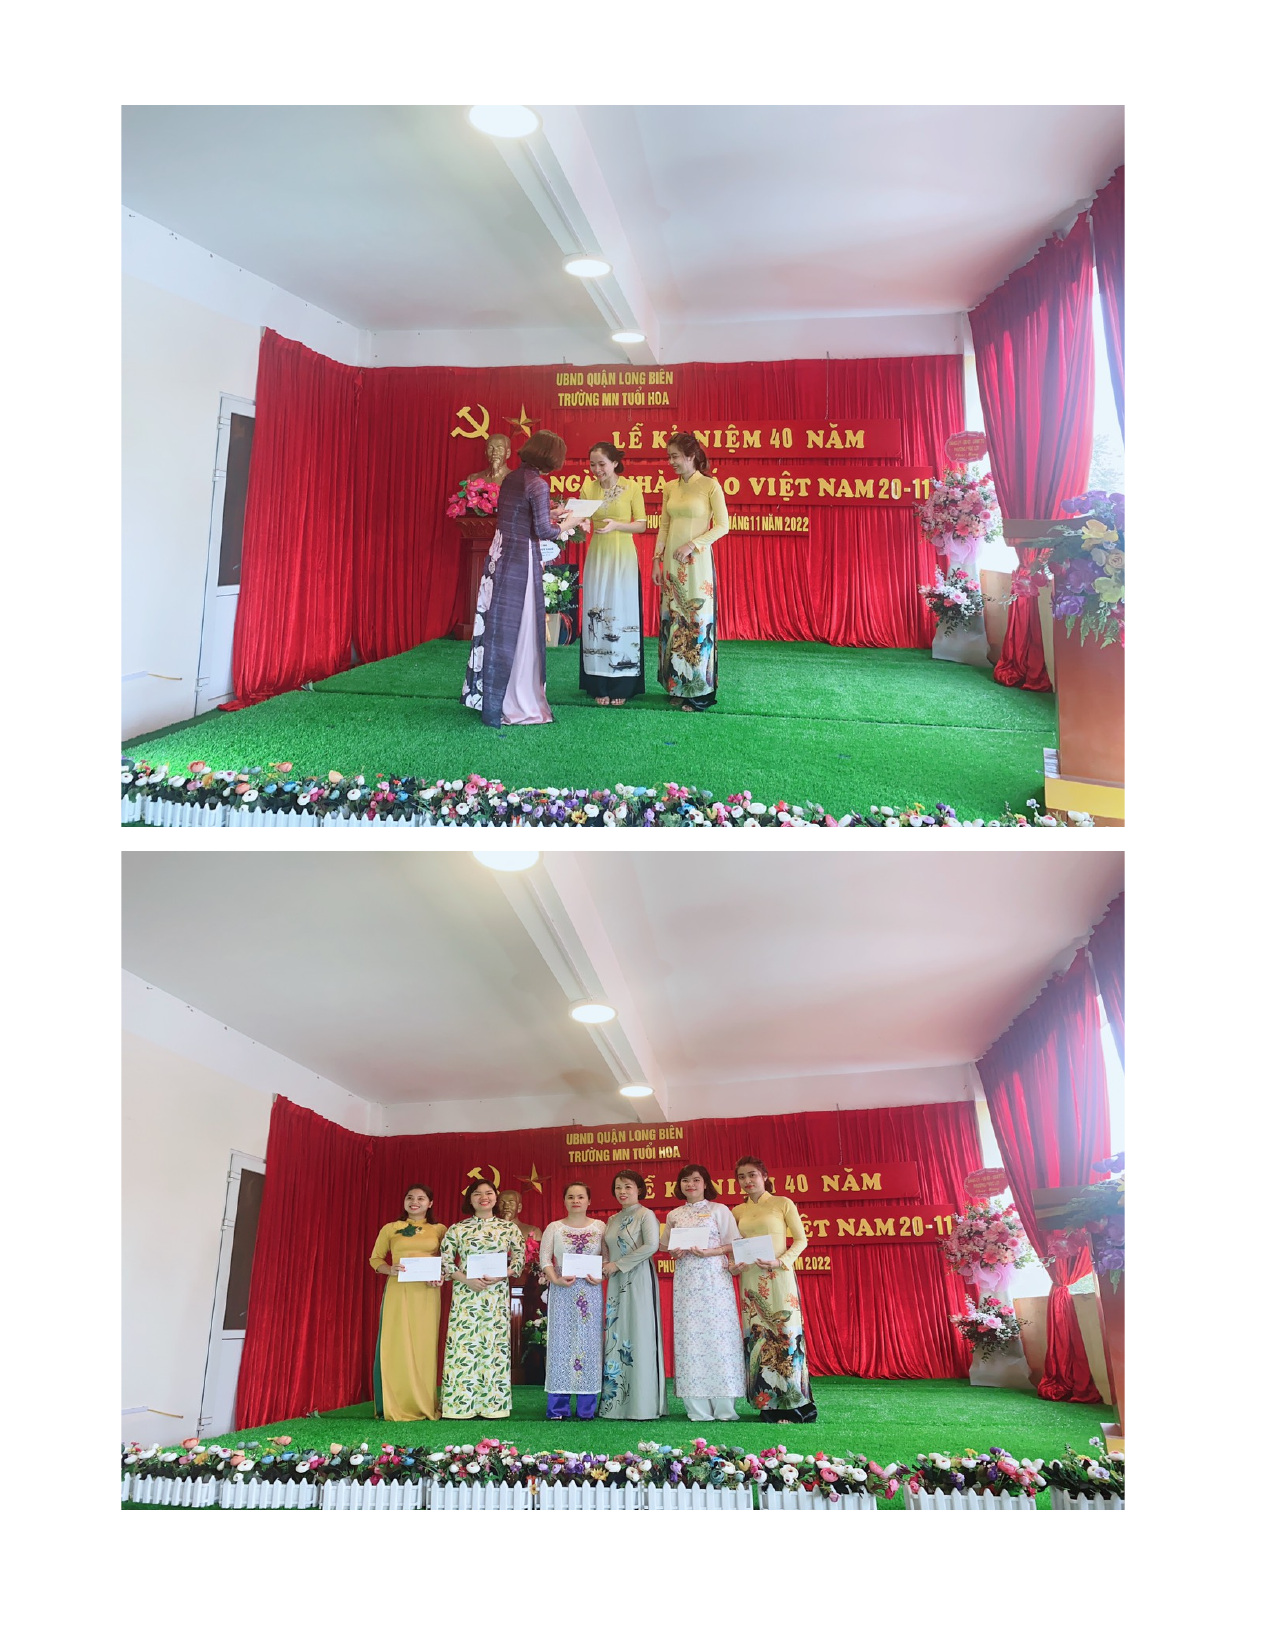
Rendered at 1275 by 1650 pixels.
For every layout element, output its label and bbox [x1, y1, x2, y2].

picture [121, 105, 1125, 827]
picture [121, 851, 1125, 1510]
